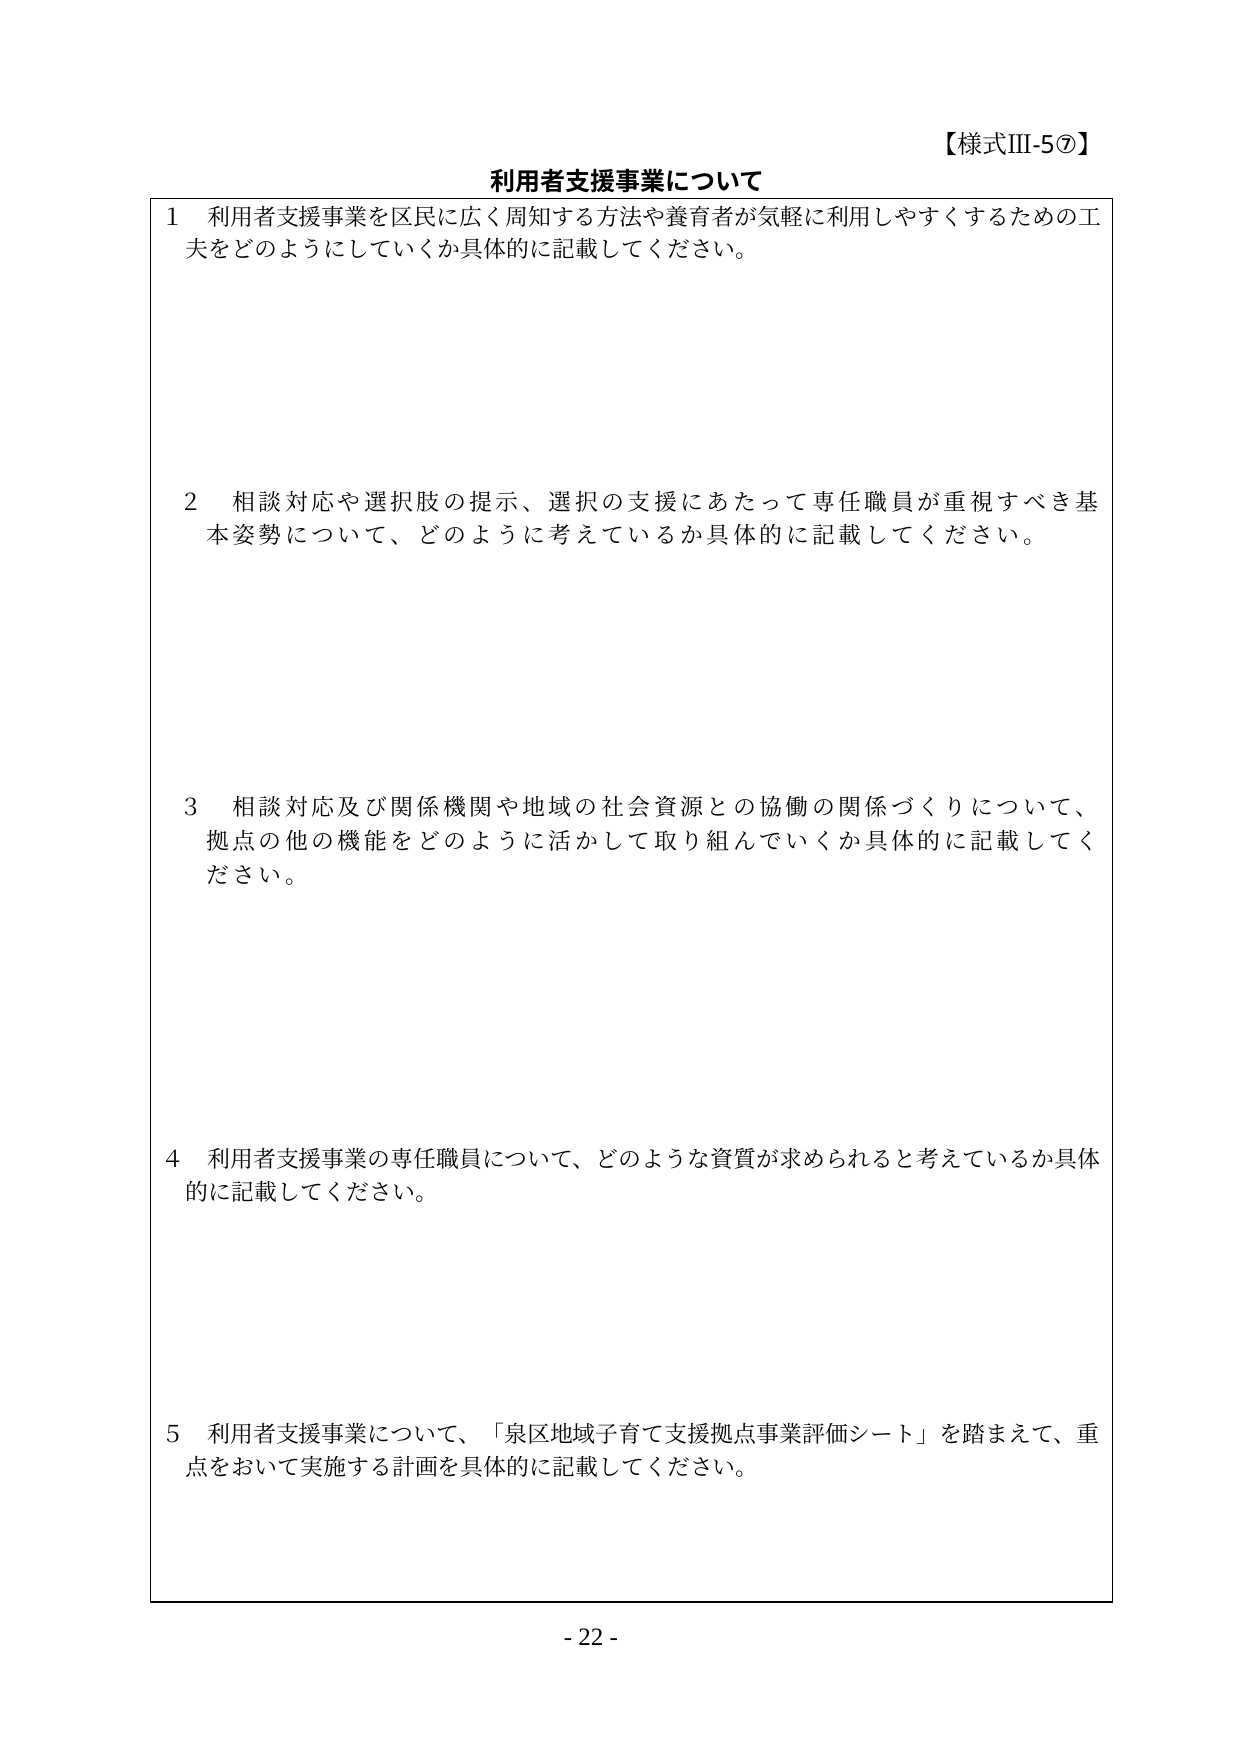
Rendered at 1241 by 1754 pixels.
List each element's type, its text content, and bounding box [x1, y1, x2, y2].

text 【様式Ⅲ-5⑦】 [153, 125, 1102, 161]
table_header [151, 199, 1112, 1601]
text 利用者支援事業について [153, 161, 1102, 197]
